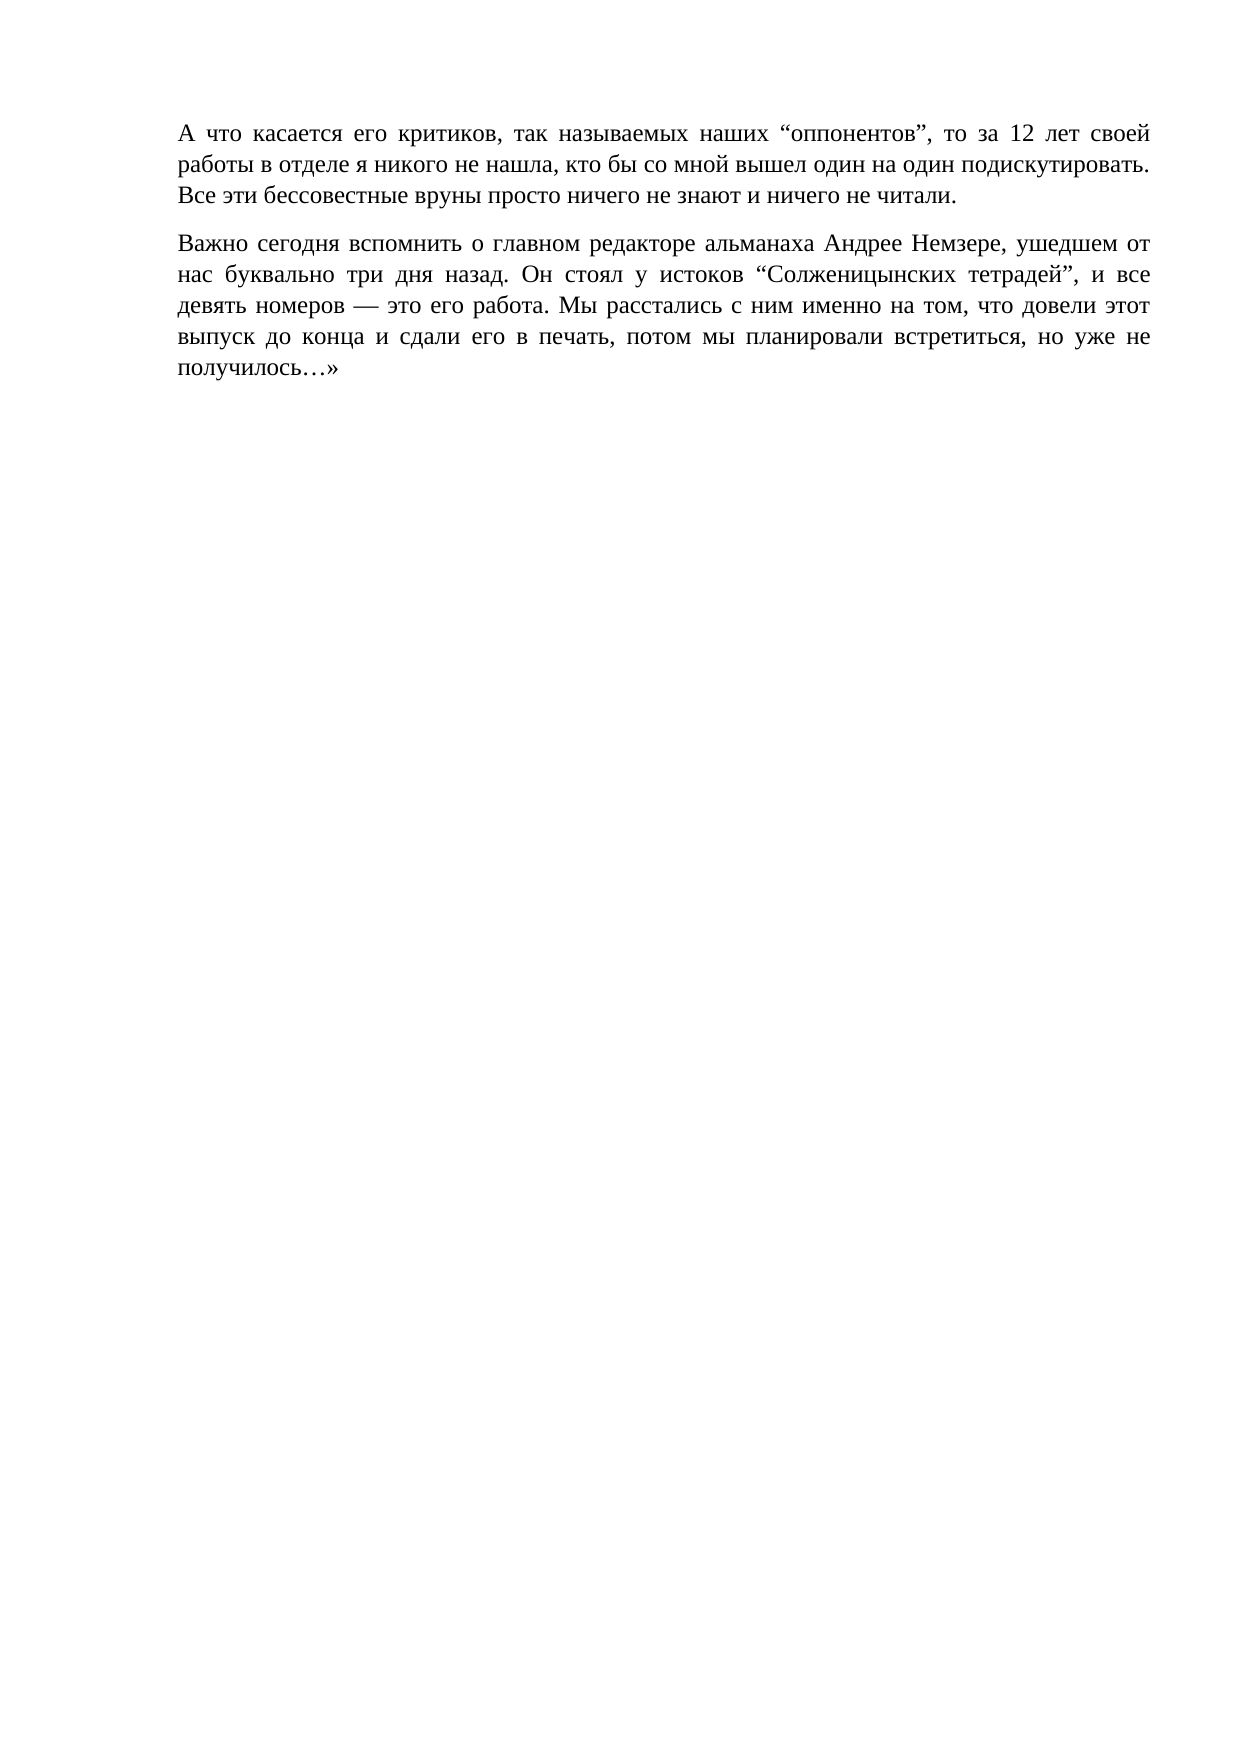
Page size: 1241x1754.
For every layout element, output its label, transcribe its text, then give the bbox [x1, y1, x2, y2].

text Важно сегодня вспомнить о главном редакторе альманаха Андрее Немзере, ушедшем от нас буквально три дня назад. Он стоял у истоков “Солженицынских тетрадей”, и все девять номеров — это его работа. Мы расстались с ним именно на том, что довели этот выпуск до конца и сдали его в печать, потом мы планировали встретиться, но уже не получилось…» [177, 228, 1152, 381]
text А что касается его критиков, так называемых наших “оппонентов”, то за 12 лет своей работы в отделе я никого не нашла, кто бы со мной вышел один на один подискутировать. Все эти бессовестные вруны просто ничего не знают и ничего не читали. [177, 118, 1152, 209]
